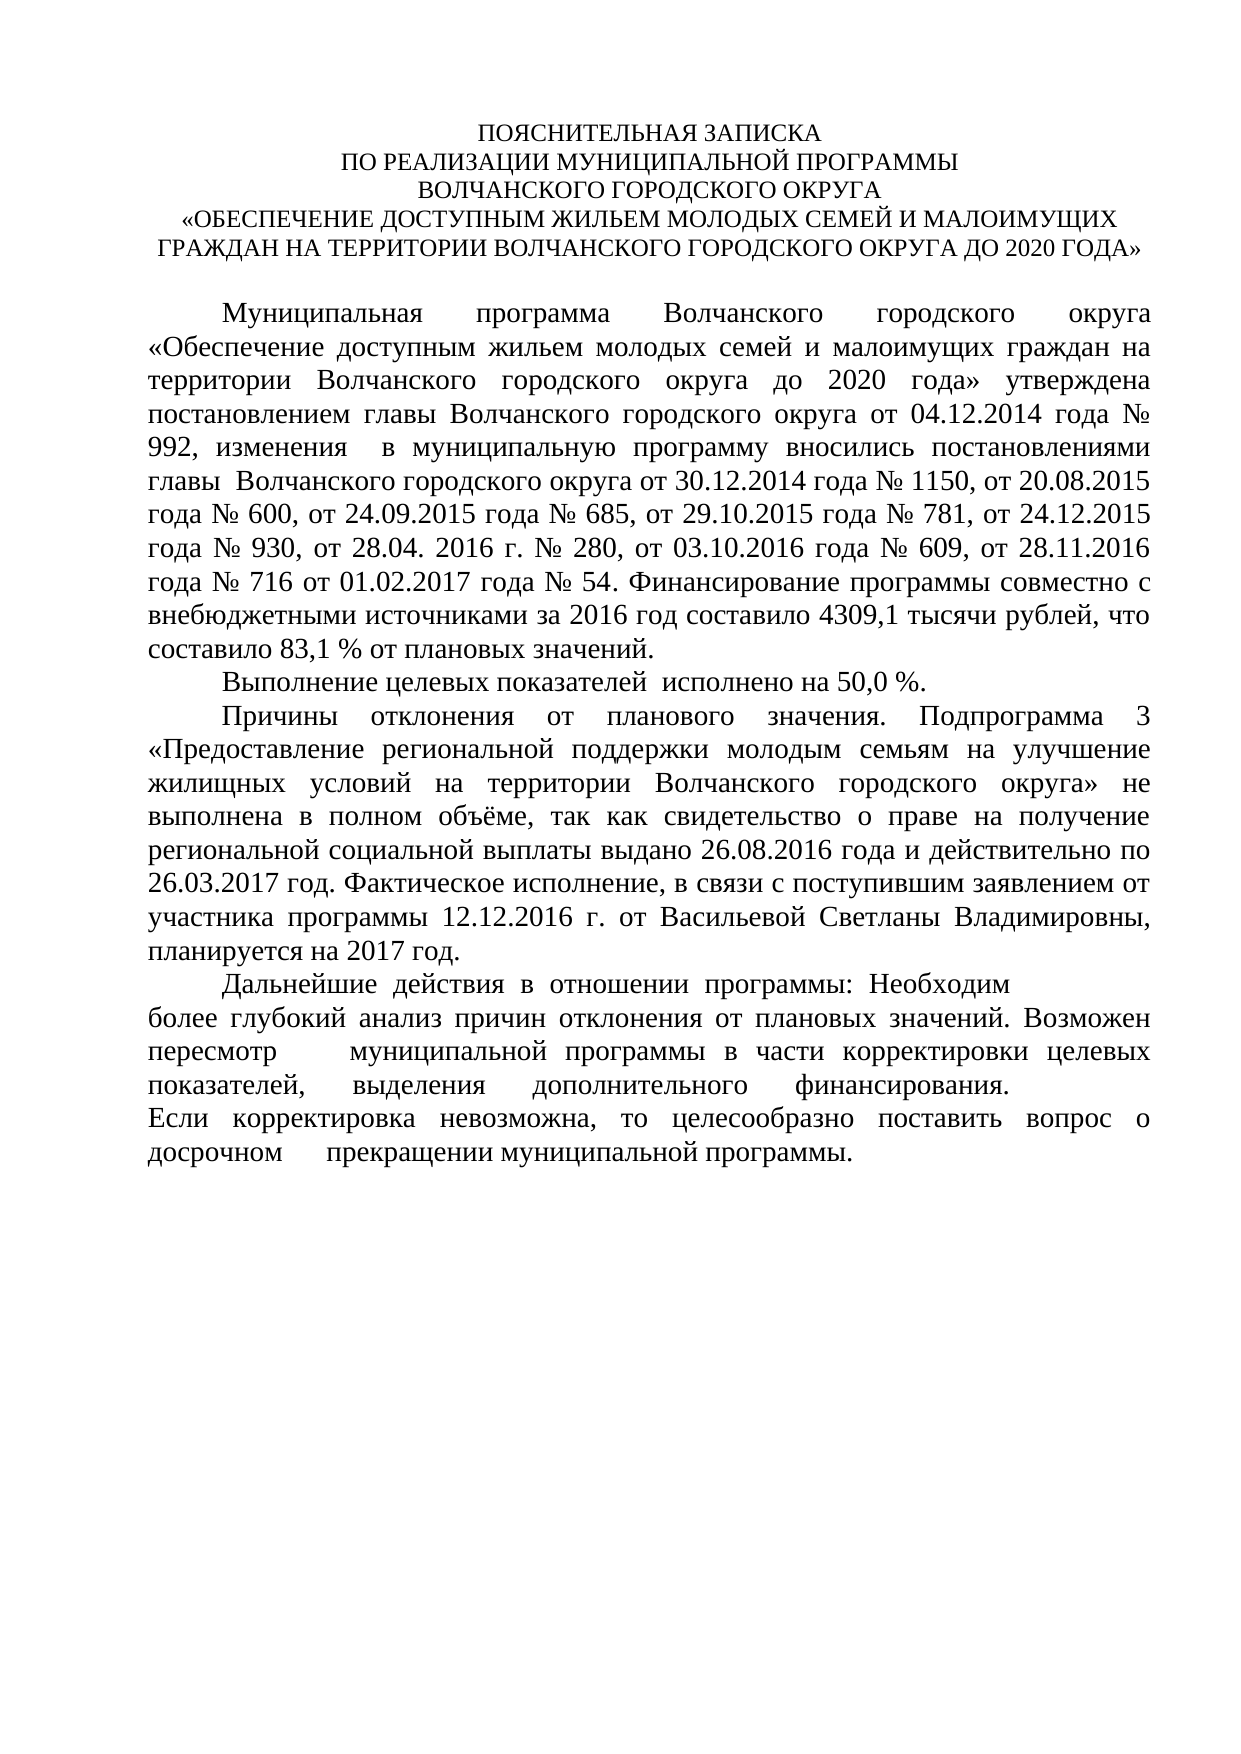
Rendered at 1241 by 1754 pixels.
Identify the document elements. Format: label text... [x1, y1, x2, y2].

text «ОБЕСПЕЧЕНИЕ ДОСТУПНЫМ ЖИЛЬЕМ МОЛОДЫХ СЕМЕЙ И МАЛОИМУЩИХ ГРАЖДАН НА ТЕРРИТОРИИ ВОЛЧАНСКОГО ГОРОДСКОГО ОКРУГА ДО 2020 ГОДА» [148, 204, 1152, 262]
text ВОЛЧАНСКОГО ГОРОДСКОГО ОКРУГА [148, 176, 1152, 204]
text Муниципальная программа Волчанского городского округа «Обеспечение доступным жильем молодых семей и малоимущих граждан на территории Волчанского городского округа до 2020 года» утверждена постановлением главы Волчанского городского округа от 04.12.2014 года № 992, изменения в муниципальную программу вносились постановлениями главы Волчанского городского округа от 30.12.2014 года № 1150, от 20.08.2015 года № 600, от 24.09.2015 года № 685, от 29.10.2015 года № 781, от 24.12.2015 года № 930, от 28.04. 2016 г. № 280, от 03.10.2016 года № 609, от 28.11.2016 года № 716 от 01.02.2017 года № 54. Финансирование программы совместно с внебюджетными источниками за 2016 год составило 4309,1 тысячи рублей, что составило 83,1 % от плановых значений. [148, 295, 1152, 664]
text ПОЯСНИТЕЛЬНАЯ ЗАПИСКА [148, 118, 1152, 147]
text ПО РЕАЛИЗАЦИИ МУНИЦИПАЛЬНОЙ ПРОГРАММЫ [148, 147, 1152, 176]
text Выполнение целевых показателей исполнено на 50,0 %. [148, 664, 1152, 698]
text Дальнейшие действия в отношении программы: Необходим более глубокий анализ причин отклонения от плановых значений. Возможен пересмотр муниципальной программы в части корректировки целевых показателей, выделения дополнительного финансирования. Если корректировка невозможна, то целесообразно поставить вопрос о досрочном прекращении муниципальной программы. [148, 966, 1152, 1167]
text Причины отклонения от планового значения. Подпрограмма 3 «Предоставление региональной поддержки молодым семьям на улучшение жилищных условий на территории Волчанского городского округа» не выполнена в полном объёме, так как свидетельство о праве на получение региональной социальной выплаты выдано 26.08.2016 года и действительно по 26.03.2017 год. Фактическое исполнение, в связи с поступившим заявлением от участника программы 12.12.2016 г. от Васильевой Светланы Владимировны, планируется на 2017 год. [148, 698, 1152, 966]
